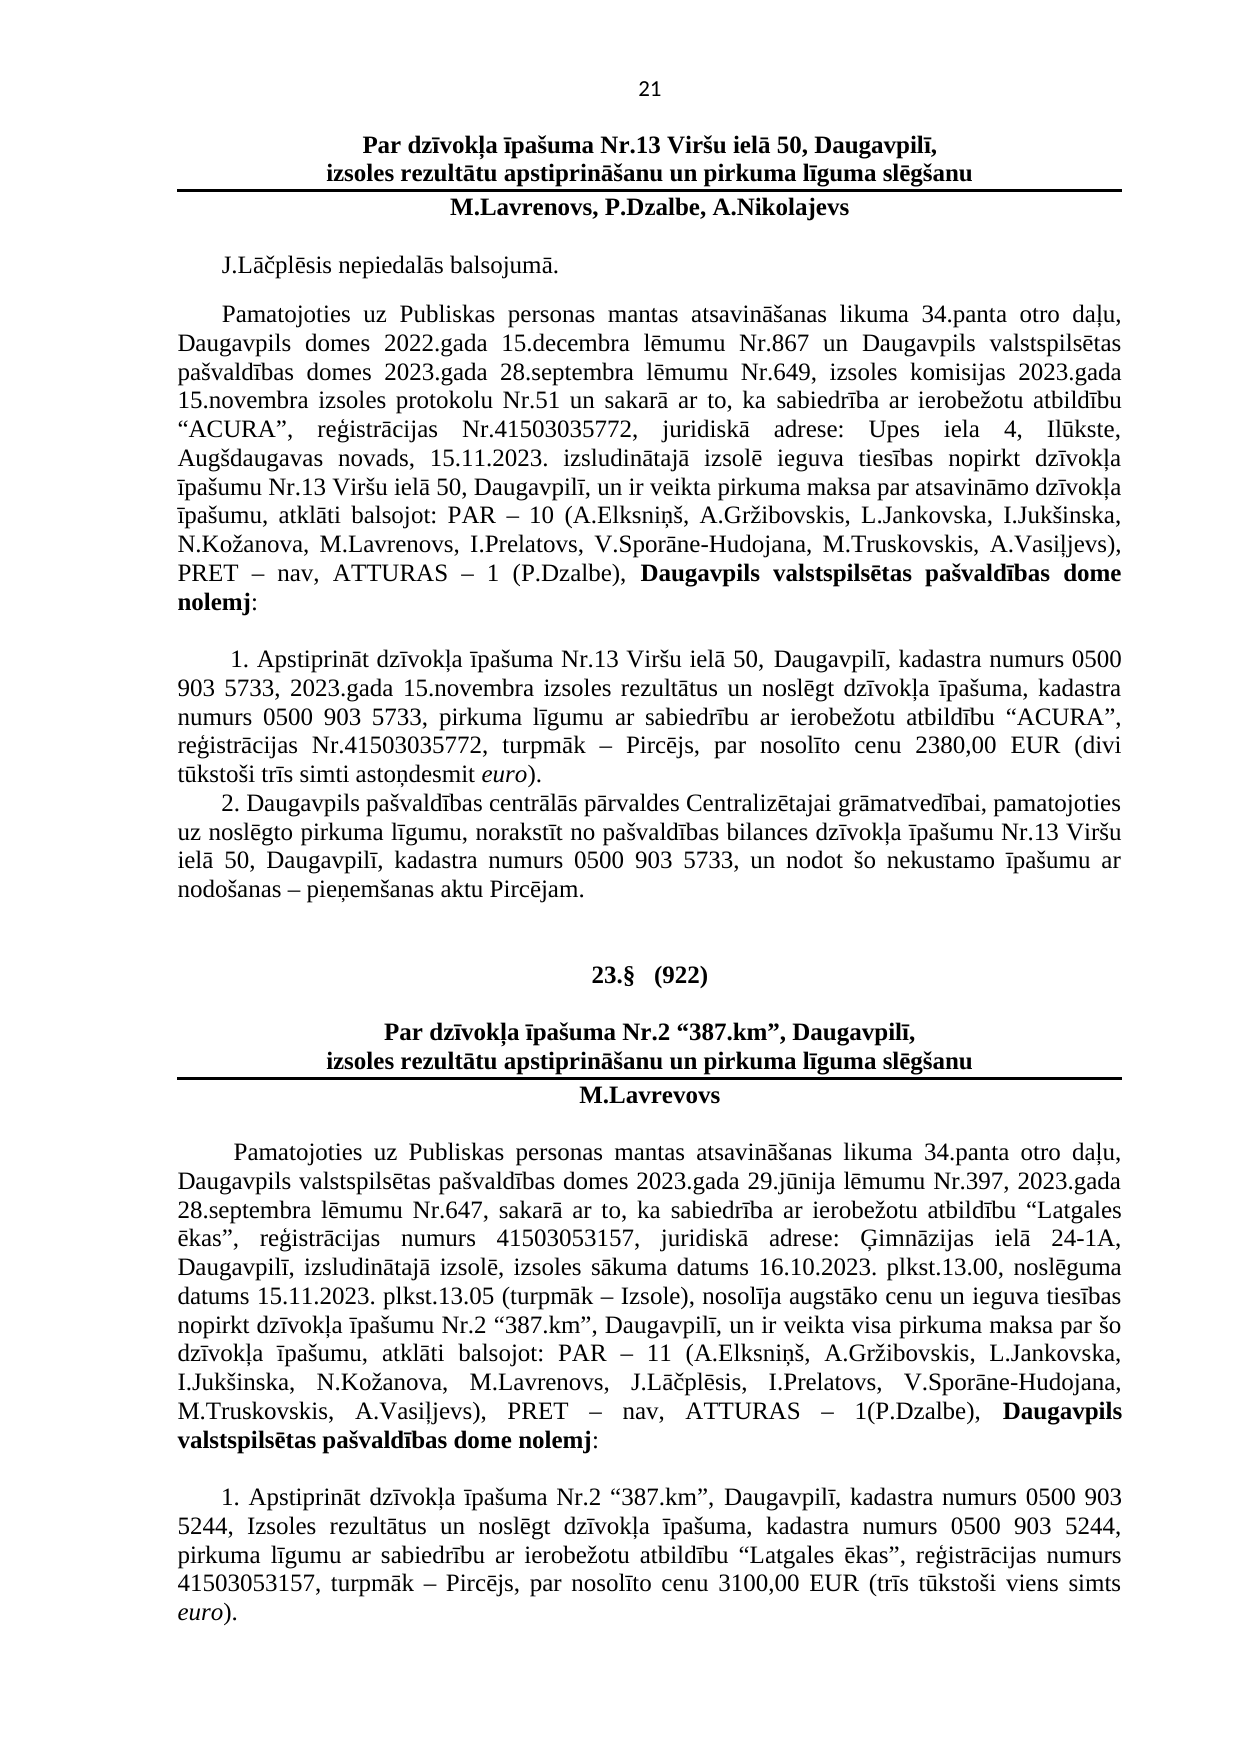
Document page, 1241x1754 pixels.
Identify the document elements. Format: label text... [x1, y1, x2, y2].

text M.Lavrenovs, P.Dzalbe, A.Nikolajevs [177, 192, 1122, 221]
text 1. Apstiprināt dzīvokļa īpašuma Nr.2 “387.km”, Daugavpilī, kadastra numurs 0500 903 5244, Izsoles rezultātus un noslēgt dzīvokļa īpašuma, kadastra numurs 0500 903 5244, pirkuma līgumu ar sabiedrību ar ierobežotu atbildību “Latgales ēkas”, reģistrācijas numurs 41503053157, turpmāk – Pircējs, par nosolīto cenu 3100,00 EUR (trīs tūkstoši viens simts euro). [177, 1482, 1122, 1626]
text Pamatojoties uz Publiskas personas mantas atsavināšanas likuma 34.panta otro daļu, Daugavpils domes 2022.gada 15.decembra lēmumu Nr.867 un Daugavpils valstspilsētas pašvaldības domes 2023.gada 28.septembra lēmumu Nr.649, izsoles komisijas 2023.gada 15.novembra izsoles protokolu Nr.51 un sakarā ar to, ka sabiedrība ar ierobežotu atbildību “ACURA”, reģistrācijas Nr.41503035772, juridiskā adrese: Upes iela 4, Ilūkste, Augšdaugavas novads, 15.11.2023. izsludinātajā izsolē ieguva tiesības nopirkt dzīvokļa īpašumu Nr.13 Viršu ielā 50, Daugavpilī, un ir veikta pirkuma maksa par atsavināmo dzīvokļa īpašumu, atklāti balsojot: PAR – 10 (A.Elksniņš, A.Gržibovskis, L.Jankovska, I.Jukšinska, N.Kožanova, M.Lavrenovs, I.Prelatovs, V.Sporāne-Hudojana, M.Truskovskis, A.Vasiļjevs), PRET – nav, ATTURAS – 1 (P.Dzalbe), Daugavpils valstspilsētas pašvaldības dome nolemj: [177, 299, 1122, 615]
subtitle izsoles rezultātu apstiprināšanu un pirkuma līguma slēgšanu [177, 158, 1122, 189]
text Par dzīvokļa īpašuma Nr.2 “387.km”, Daugavpilī, [177, 1017, 1122, 1046]
text 23.§ (922) [177, 960, 1122, 989]
subtitle izsoles rezultātu apstiprināšanu un pirkuma līguma slēgšanu [177, 1046, 1122, 1077]
text M.Lavrevovs [177, 1080, 1122, 1108]
text J.Lāčplēsis nepiedalās balsojumā. [177, 250, 1122, 279]
text 2. Daugavpils pašvaldības centrālās pārvaldes Centralizētajai grāmatvedībai, pamatojoties uz noslēgto pirkuma līgumu, norakstīt no pašvaldības bilances dzīvokļa īpašumu Nr.13 Viršu ielā 50, Daugavpilī, kadastra numurs 0500 903 5733, un nodot šo nekustamo īpašumu ar nodošanas – pieņemšanas aktu Pircējam. [177, 788, 1122, 903]
text Par dzīvokļa īpašuma Nr.13 Viršu ielā 50, Daugavpilī, [177, 130, 1122, 158]
text Pamatojoties uz Publiskas personas mantas atsavināšanas likuma 34.panta otro daļu, Daugavpils valstspilsētas pašvaldības domes 2023.gada 29.jūnija lēmumu Nr.397, 2023.gada 28.septembra lēmumu Nr.647, sakarā ar to, ka sabiedrība ar ierobežotu atbildību “Latgales ēkas”, reģistrācijas numurs 41503053157, juridiskā adrese: Ģimnāzijas ielā 24-1A, Daugavpilī, izsludinātajā izsolē, izsoles sākuma datums 16.10.2023. plkst.13.00, noslēguma datums 15.11.2023. plkst.13.05 (turpmāk – Izsole), nosolīja augstāko cenu un ieguva tiesības nopirkt dzīvokļa īpašumu Nr.2 “387.km”, Daugavpilī, un ir veikta visa pirkuma maksa par šo dzīvokļa īpašumu, atklāti balsojot: PAR – 11 (A.Elksniņš, A.Gržibovskis, L.Jankovska, I.Jukšinska, N.Kožanova, M.Lavrenovs, J.Lāčplēsis, I.Prelatovs, V.Sporāne-Hudojana, M.Truskovskis, A.Vasiļjevs), PRET – nav, ATTURAS – 1(P.Dzalbe), Daugavpils valstspilsētas pašvaldības dome nolemj: [177, 1137, 1122, 1453]
text 1. Apstiprināt dzīvokļa īpašuma Nr.13 Viršu ielā 50, Daugavpilī, kadastra numurs 0500 903 5733, 2023.gada 15.novembra izsoles rezultātus un noslēgt dzīvokļa īpašuma, kadastra numurs 0500 903 5733, pirkuma līgumu ar sabiedrību ar ierobežotu atbildību “ACURA”, reģistrācijas Nr.41503035772, turpmāk – Pircējs, par nosolīto cenu 2380,00 EUR (divi tūkstoši trīs simti astoņdesmit euro). [177, 644, 1122, 788]
